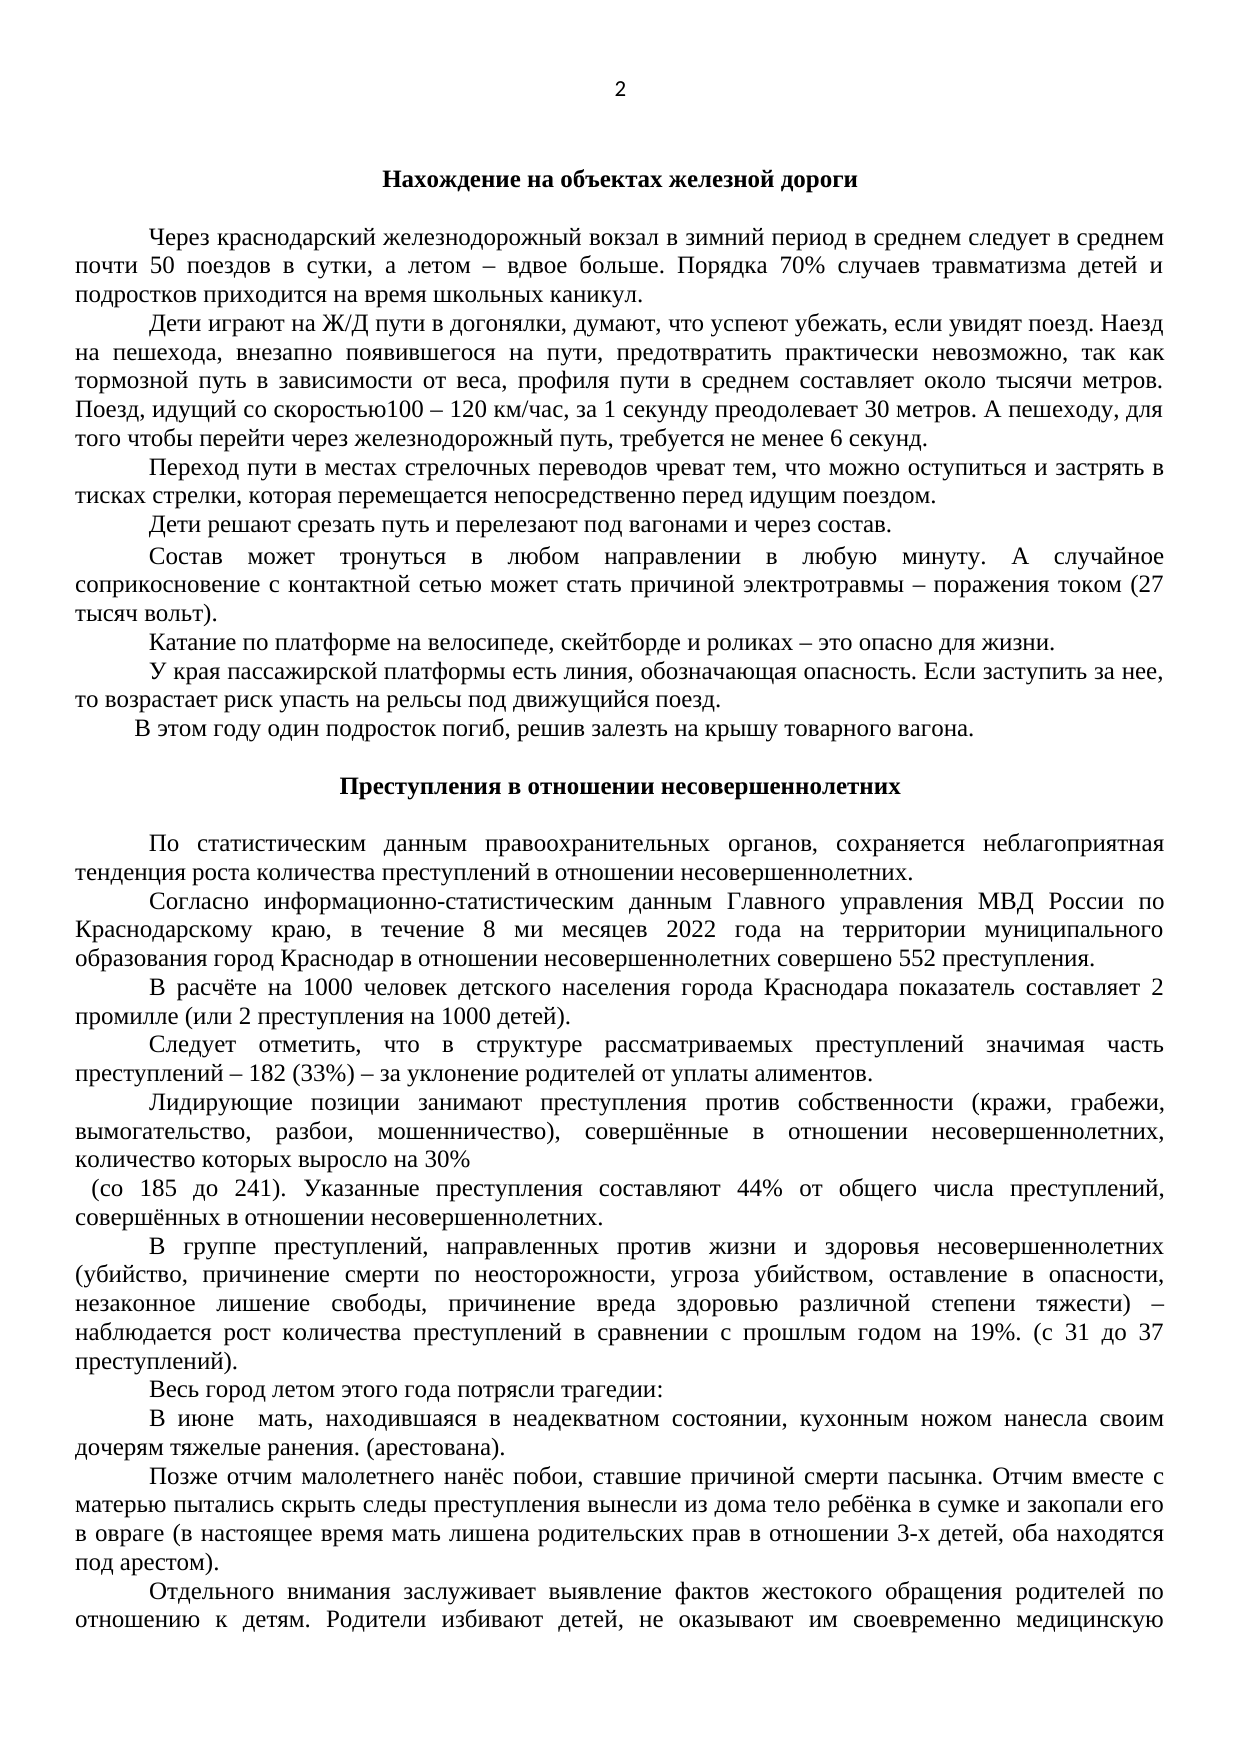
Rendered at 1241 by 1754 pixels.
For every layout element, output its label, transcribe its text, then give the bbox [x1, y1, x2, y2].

text Катание по платформе на велосипеде, скейтборде и роликах – это опасно для жизни. [75, 627, 1165, 656]
text Состав может тронуться в любом направлении в любую минуту. А случайное соприкосновение с контактной сетью может стать причиной электротравмы – поражения током (27 тысяч вольт). [75, 541, 1165, 627]
text Согласно информационно-статистическим данным Главного управления МВД России по Краснодарскому краю, в течение 8 ми месяцев 2022 года на территории муниципального образования город Краснодар в отношении несовершеннолетних совершено 552 преступления. [75, 886, 1165, 972]
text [75, 1576, 1165, 1633]
text Дети играют на Ж/Д пути в догонялки, думают, что успеют убежать, если увидят поезд. Наезд на пешехода, внезапно появившегося на пути, предотвратить практически невозможно, так как тормозной путь в зависимости от веса, профиля пути в среднем составляет около тысячи метров. Поезд, идущий со скоростью100 – 120 км/час, за 1 секунду преодолевает 30 метров. А пешеходу, для того чтобы перейти через железнодорожный путь, требуется не менее 6 секунд. [75, 308, 1165, 452]
text Следует отметить, что в структуре рассматриваемых преступлений значимая часть преступлений – 182 (33%) – за уклонение родителей от уплаты алиментов. [75, 1029, 1165, 1087]
text Преступления в отношении несовершеннолетних [75, 771, 1165, 799]
text (со 185 до 241). Указанные преступления составляют 44% от общего числа преступлений, совершённых в отношении несовершеннолетних. [75, 1173, 1165, 1231]
text В этом году один подросток погиб, решив залезть на крышу товарного вагона. [75, 713, 1165, 742]
text По статистическим данным правоохранительных органов, сохраняется неблагоприятная тенденция роста количества преступлений в отношении несовершеннолетних. [75, 828, 1165, 886]
text Через краснодарский железнодорожный вокзал в зимний период в среднем следует в среднем почти 50 поездов в сутки, а летом – вдвое больше. Порядка 70% случаев травматизма детей и подростков приходится на время школьных каникул. [75, 222, 1165, 308]
text Переход пути в местах стрелочных переводов чреват тем, что можно оступиться и застрять в тисках стрелки, которая перемещается непосредственно перед идущим поездом. [75, 452, 1165, 509]
text Нахождение на объектах железной дороги [75, 164, 1165, 193]
text В расчёте на 1000 человек детского населения города Краснодара показатель составляет 2 промилле (или 2 преступления на 1000 детей). [75, 972, 1165, 1029]
text В июне мать, находившаяся в неадекватном состоянии, кухонным ножом нанесла своим дочерям тяжелые ранения. (арестована). [75, 1403, 1165, 1461]
text Дети решают срезать путь и перелезают под вагонами и через состав. [75, 509, 1165, 538]
text Позже отчим малолетнего нанёс побои, ставшие причиной смерти пасынка. Отчим вместе с матерью пытались скрыть следы преступления вынесли из дома тело ребёнка в сумке и закопали его в овраге (в настоящее время мать лишена родительских прав в отношении 3-х детей, оба находятся под арестом). [75, 1461, 1165, 1576]
text В группе преступлений, направленных против жизни и здоровья несовершеннолетних (убийство, причинение смерти по неосторожности, угроза убийством, оставление в опасности, незаконное лишение свободы, причинение вреда здоровью различной степени тяжести) – наблюдается рост количества преступлений в сравнении с прошлым годом на 19%. (с 31 до 37 преступлений). [75, 1231, 1165, 1374]
text Лидирующие позиции занимают преступления против собственности (кражи, грабежи, вымогательство, разбои, мошенничество), совершённые в отношении несовершеннолетних, количество которых выросло на 30% [75, 1144, 1165, 1173]
text Лидирующие позиции занимают преступления против собственности (кражи, грабежи, вымогательство, разбои, мошенничество), совершённые в отношении несовершеннолетних, количество которых выросло на 30% [75, 1087, 705, 1116]
text У края пассажирской платформы есть линия, обозначающая опасность. Если заступить за нее, то возрастает риск упасть на рельсы под движущийся поезд. [75, 656, 1165, 713]
text Весь город летом этого года потрясли трагедии: [75, 1374, 1165, 1403]
